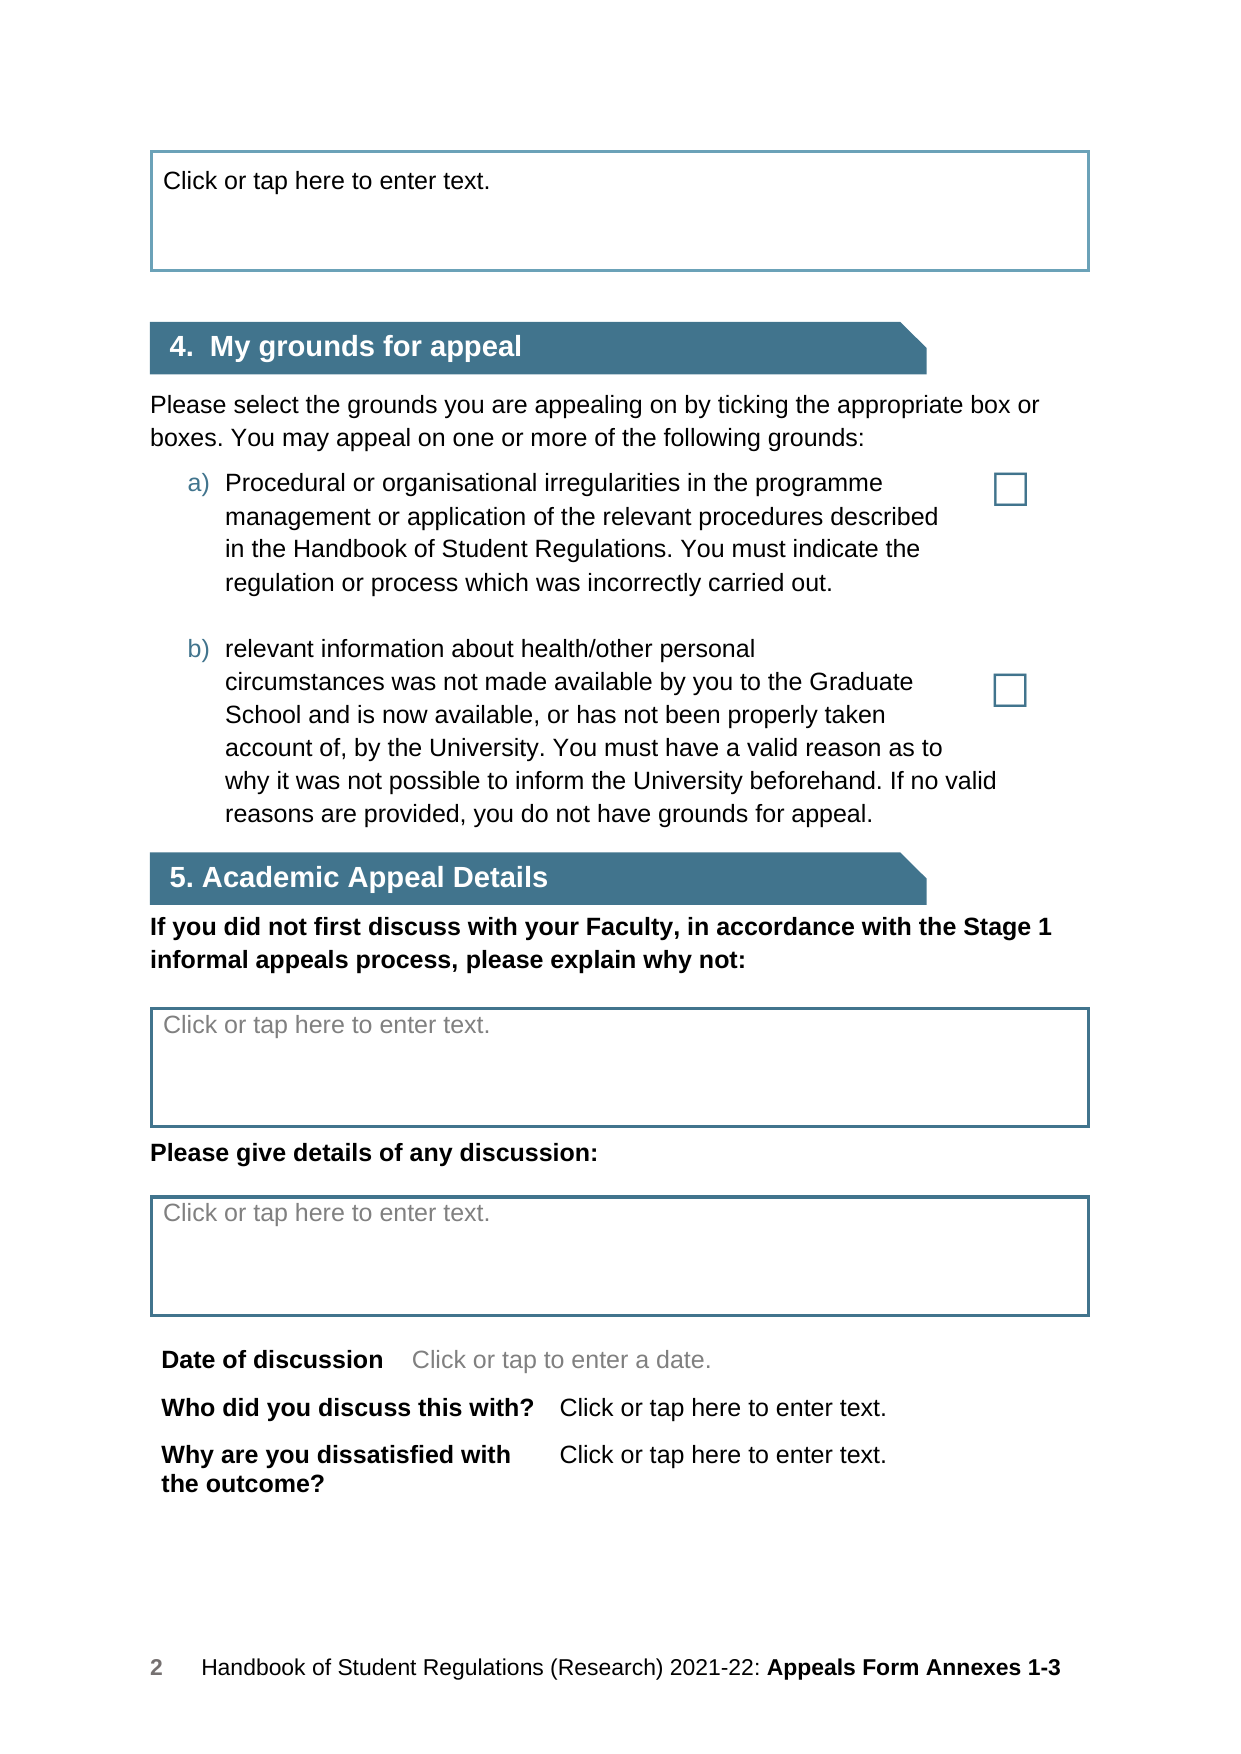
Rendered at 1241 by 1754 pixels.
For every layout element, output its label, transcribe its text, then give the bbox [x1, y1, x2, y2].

text Please give details of any discussion: [150, 1138, 1090, 1167]
text Please select the grounds you are appealing on by ticking the appropriate box or boxes. You may appeal on one or more of the following grounds: [150, 390, 1080, 452]
table_cell Who did you discuss this with? [150, 1393, 548, 1440]
table_header Date of discussion [150, 1345, 400, 1393]
list relevant information about health/other personal circumstances was not made available by you to the Graduate School and is now available, or has not been properly taken account of, by the University. You must have a valid reason as to why it was not possible to inform the University beforehand. If no valid reasons are provided, you do not have grounds for appeal. [187, 633, 1080, 827]
table_header [153, 1199, 1087, 1313]
table_cell Why are you dissatisfied with the outcome? [150, 1440, 548, 1497]
text If you did not first discuss with your Faculty, in accordance with the Stage 1 informal appeals process, please explain why not: [150, 912, 1090, 974]
table_header [153, 1010, 1087, 1125]
list Procedural or organisational irregularities in the programme management or application of the relevant procedures described in the Handbook of Student Regulations. You must indicate the regulation or process which was incorrectly carried out. [187, 468, 1080, 629]
